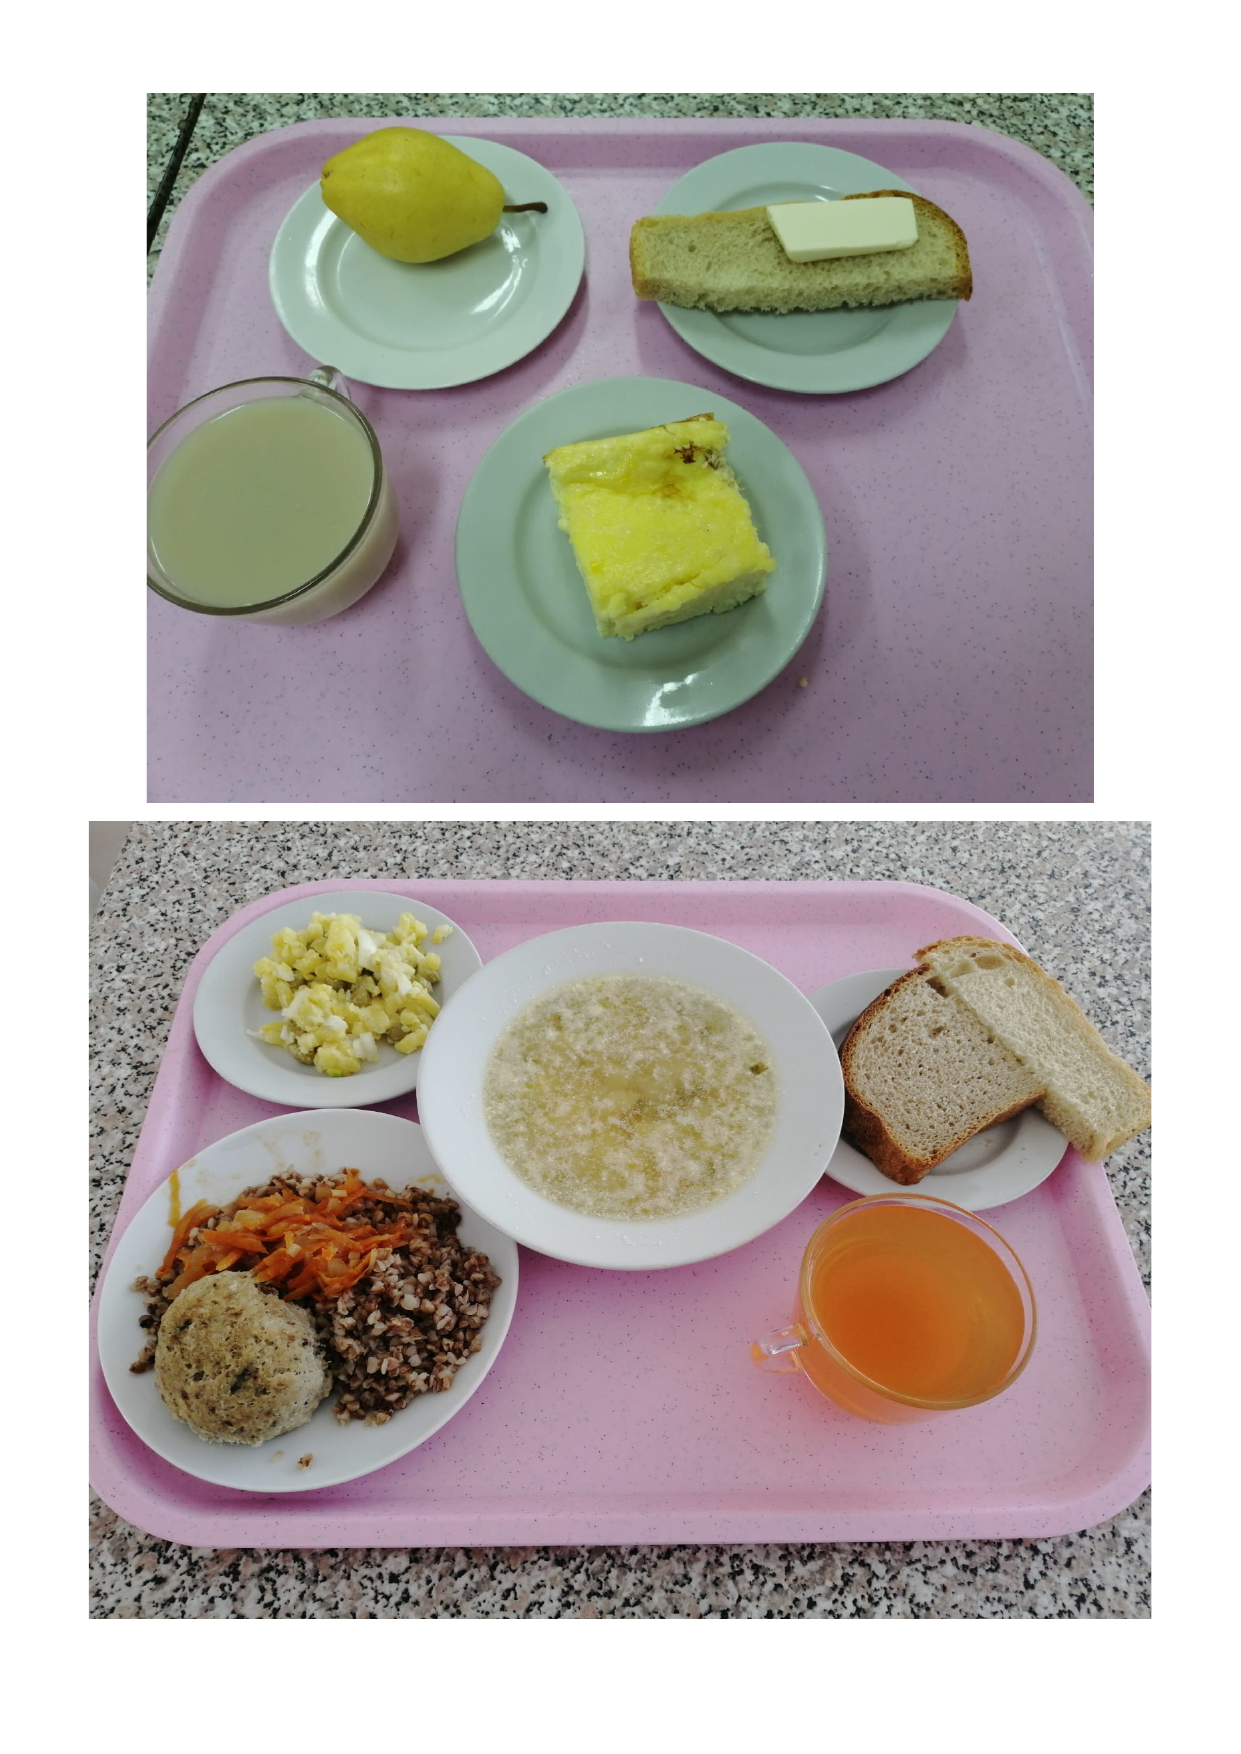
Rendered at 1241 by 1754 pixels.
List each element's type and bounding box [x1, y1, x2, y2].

picture [148, 93, 1093, 803]
picture [88, 821, 1152, 1619]
